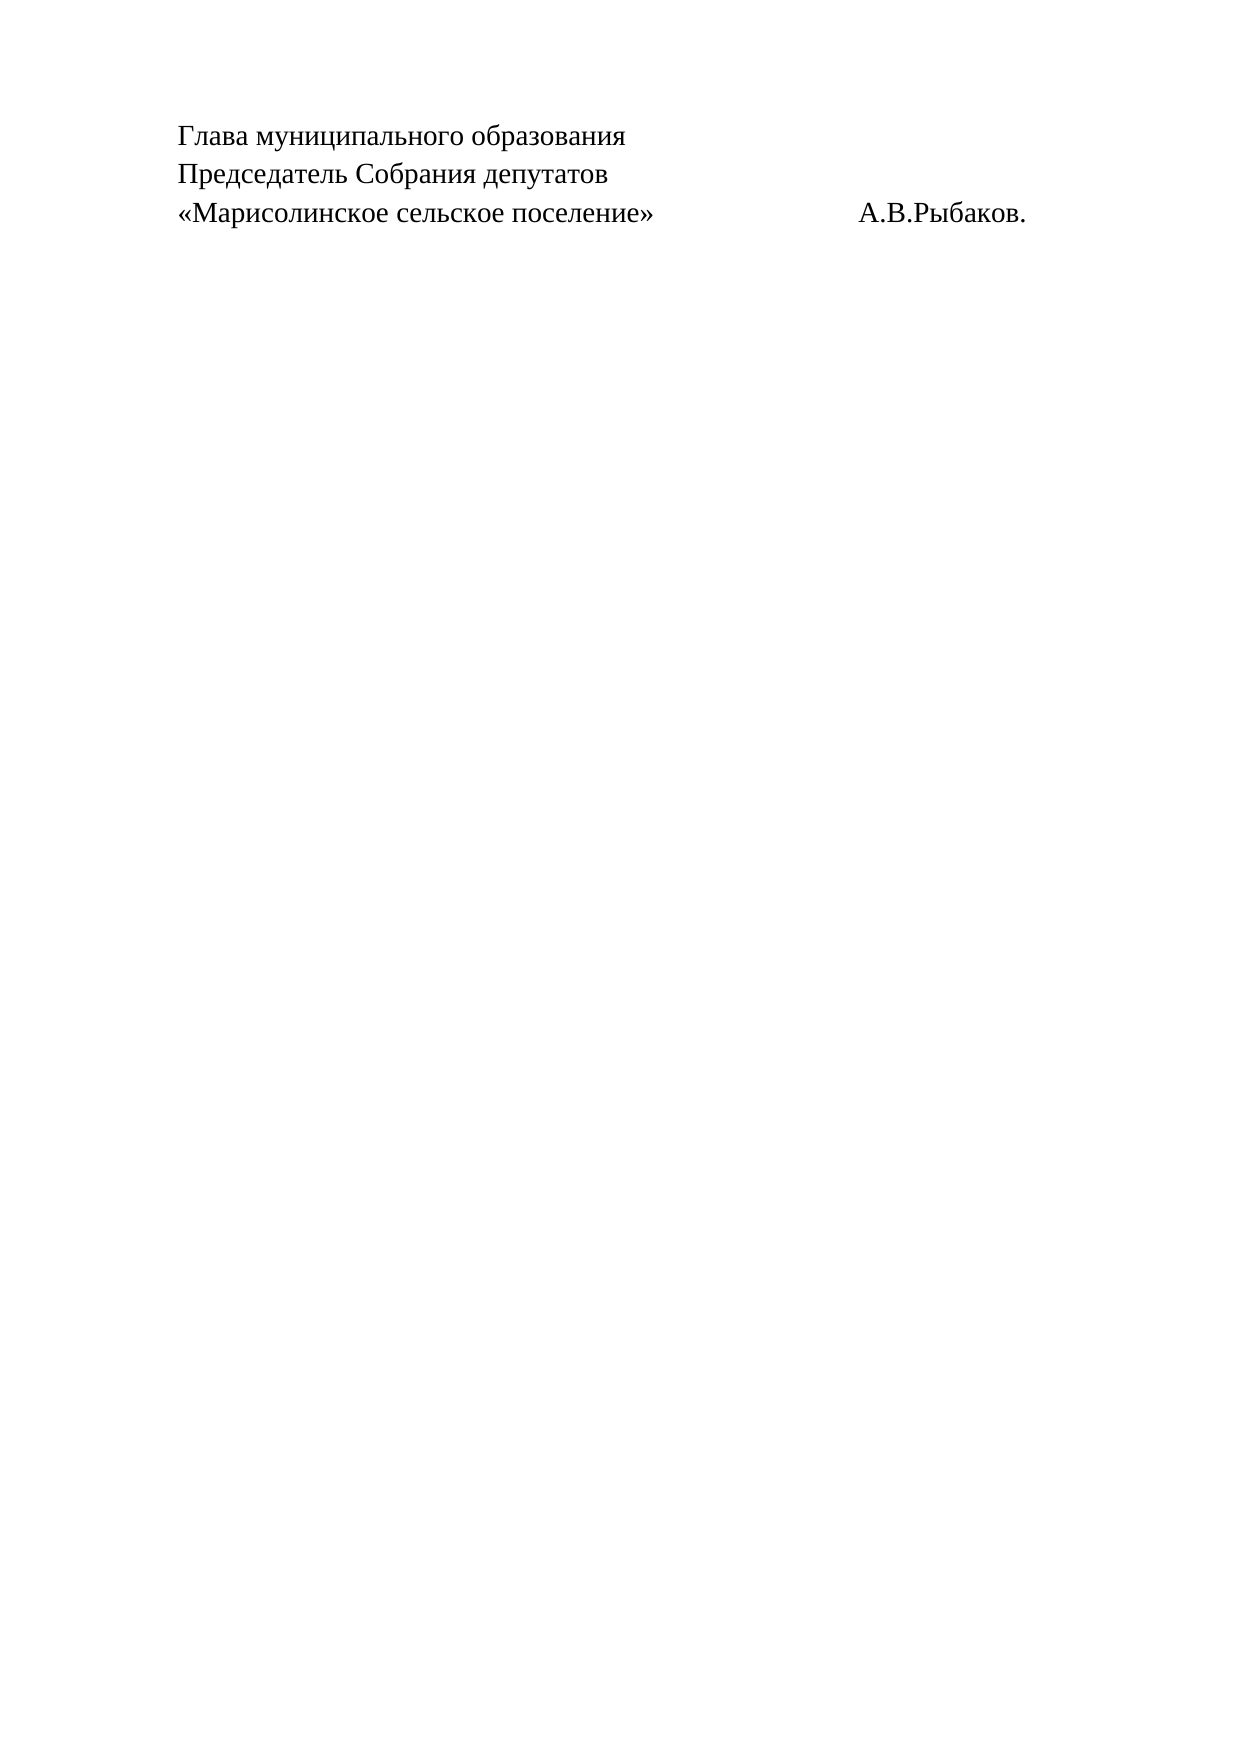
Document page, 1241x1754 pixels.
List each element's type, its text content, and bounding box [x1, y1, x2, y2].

text Глава муниципального образования Председатель Собрания депутатов «Марисолинское сельское поселение» А.В.Рыбаков. [177, 118, 1152, 229]
